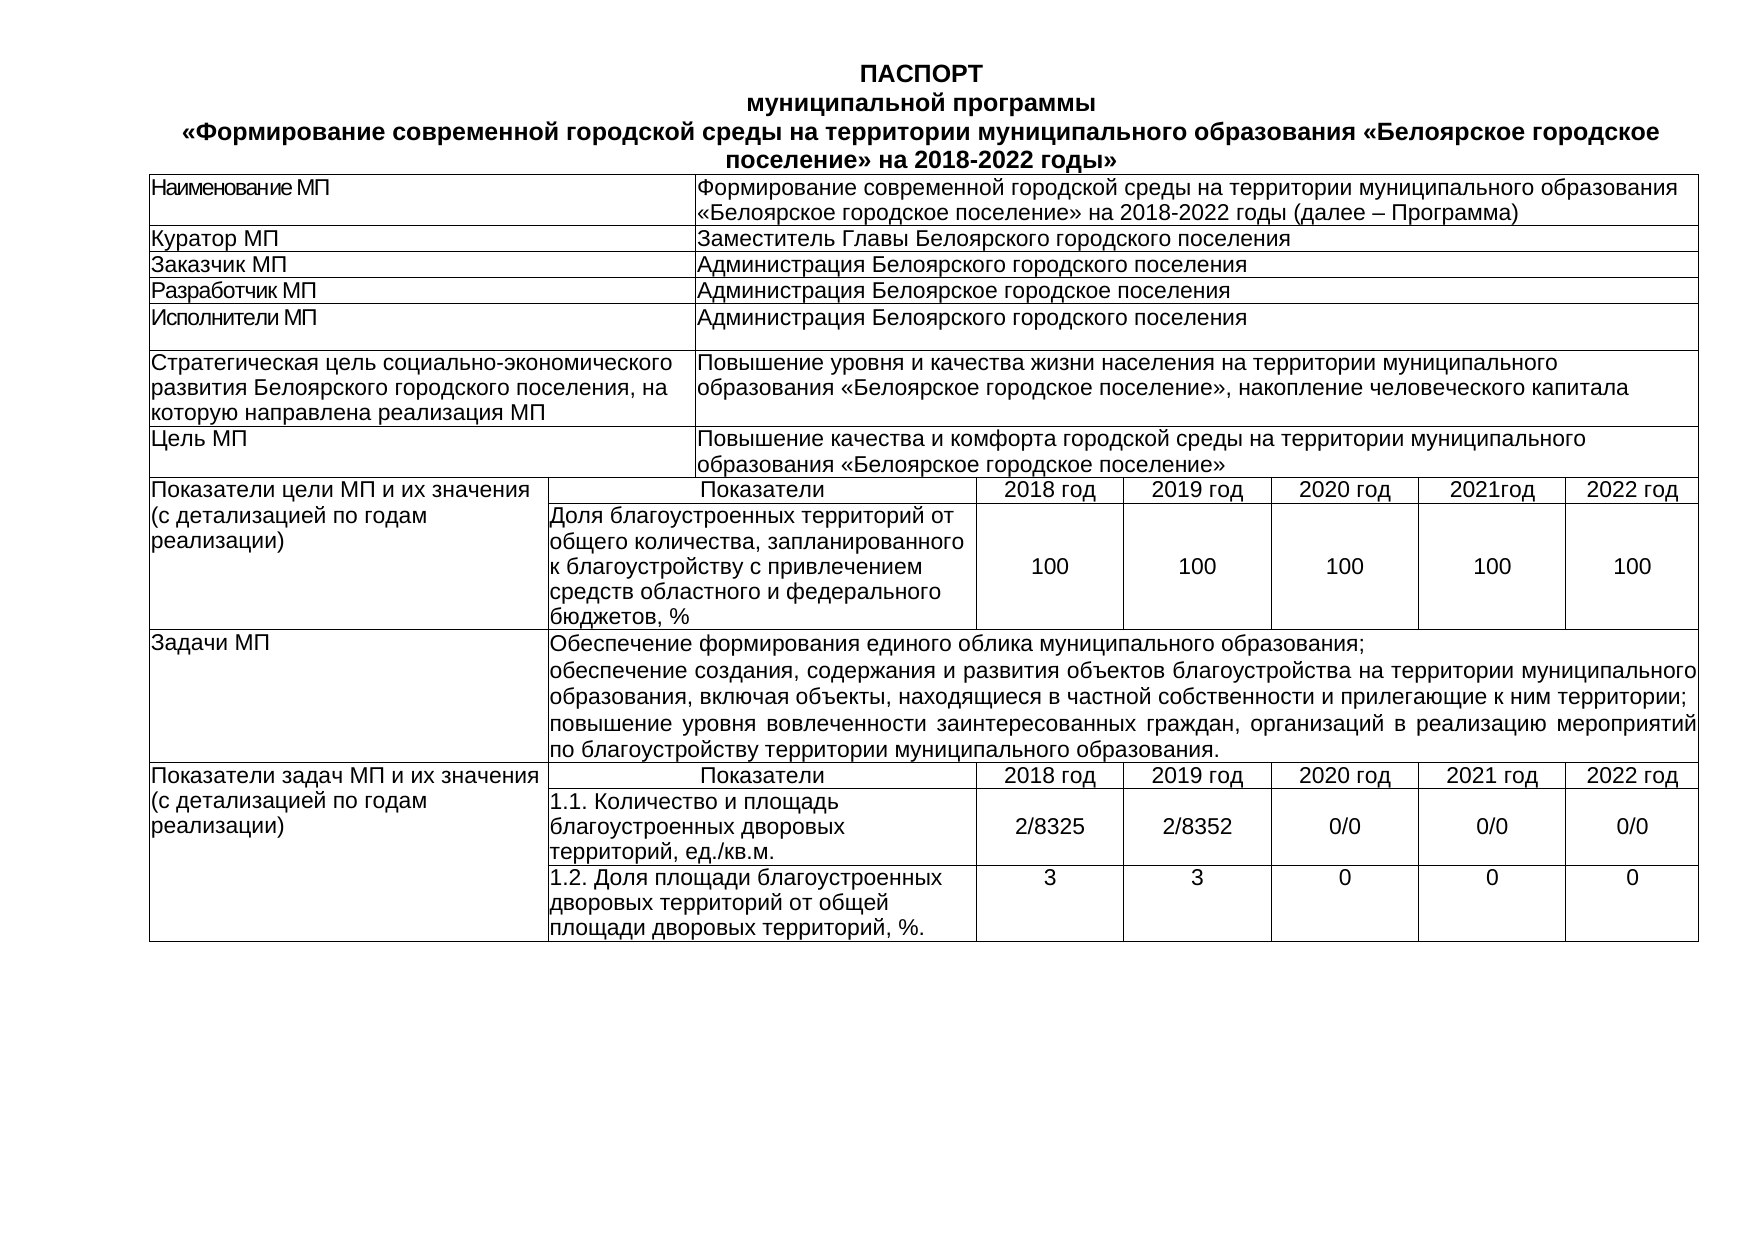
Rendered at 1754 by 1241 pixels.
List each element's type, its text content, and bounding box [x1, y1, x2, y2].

table_cell Повышение качества и комфорта городской среды на территории муниципального образования «Белоярское городское поселение» [696, 427, 1698, 477]
table_cell Администрация Белоярское городское поселения [696, 278, 1698, 303]
table_cell 100 [1566, 504, 1698, 629]
table_cell Показатели цели МП и их значения (с детализацией по годам реализации) [150, 478, 548, 629]
table_cell 2020 год [1272, 478, 1418, 503]
table_cell 100 [1124, 504, 1271, 629]
table_cell Разработчик МП [150, 278, 695, 303]
table_cell Обеспечение формирования единого облика муниципального образования; обеспечение создания, содержания и развития объектов благоустройства на территории муниципального образования, включая объекты, находящиеся в частной собственности и прилегающие к ним территории; повышение уровня вовлеченности заинтересованных граждан, организаций в реализацию мероприятий по благоустройству территории муниципального образования. [549, 630, 1698, 762]
table_cell 0 [1419, 866, 1565, 941]
text муниципальной программы [148, 88, 1695, 117]
table_cell Исполнители МП [150, 304, 695, 349]
table_cell Показатели задач МП и их значения (с детализацией по годам реализации) [150, 763, 548, 941]
table_cell 2022 год [1566, 763, 1698, 788]
table_cell 2021 год [1419, 763, 1565, 788]
text «Формирование современной городской среды на территории муниципального образования «Белоярское городское поселение» на 2018-2022 годы» [148, 117, 1695, 174]
table_cell Задачи МП [150, 630, 548, 762]
table_cell 0 [1566, 866, 1698, 941]
table_cell 1.2. Доля площади благоустроенных дворовых территорий от общей площади дворовых территорий, %. [549, 866, 976, 941]
table_cell 2/8325 [977, 789, 1123, 864]
table_cell 3 [977, 866, 1123, 941]
table_cell 100 [977, 504, 1123, 629]
table_header Наименование МП [150, 175, 695, 225]
table_cell Цель МП [150, 427, 695, 477]
table_cell Администрация Белоярского городского поселения [696, 304, 1698, 349]
text ПАСПОРТ [148, 59, 1695, 88]
table_cell 100 [1272, 504, 1418, 629]
table_cell 2019 год [1124, 763, 1271, 788]
table_cell 2022 год [1566, 478, 1698, 503]
table_cell Показатели [549, 763, 976, 788]
table_cell 100 [1419, 504, 1565, 629]
table_cell 2021год [1419, 478, 1565, 503]
table_cell 2018 год [977, 478, 1123, 503]
table_cell Заказчик МП [150, 252, 695, 277]
table_cell Показатели [549, 478, 976, 503]
table_cell 0/0 [1566, 789, 1698, 864]
table_cell Администрация Белоярского городского поселения [696, 252, 1698, 277]
table_cell Куратор МП [150, 226, 695, 251]
table_cell 2/8352 [1124, 789, 1271, 864]
table_cell Заместитель Главы Белоярского городского поселения [696, 226, 1698, 251]
table_cell Стратегическая цель социально-экономического развития Белоярского городского поселения, на которую направлена реализация МП [150, 351, 695, 426]
table_cell Доля благоустроенных территорий от общего количества, запланированного к благоустройству с привлечением средств областного и федерального бюджетов, % [549, 504, 976, 629]
table_cell 2019 год [1124, 478, 1271, 503]
table_cell 0 [1272, 866, 1418, 941]
table_cell 1.1. Количество и площадь благоустроенных дворовых территорий, ед./кв.м. [549, 789, 976, 864]
table_cell 0/0 [1419, 789, 1565, 864]
table_cell Повышение уровня и качества жизни населения на территории муниципального образования «Белоярское городское поселение», накопление человеческого капитала [696, 351, 1698, 426]
table_cell 3 [1124, 866, 1271, 941]
table_cell 2020 год [1272, 763, 1418, 788]
table_cell 2018 год [977, 763, 1123, 788]
table_header Формирование современной городской среды на территории муниципального образования «Белоярское городское поселение» на 2018-2022 годы (далее – Программа) [696, 175, 1698, 225]
table_cell 0/0 [1272, 789, 1418, 864]
